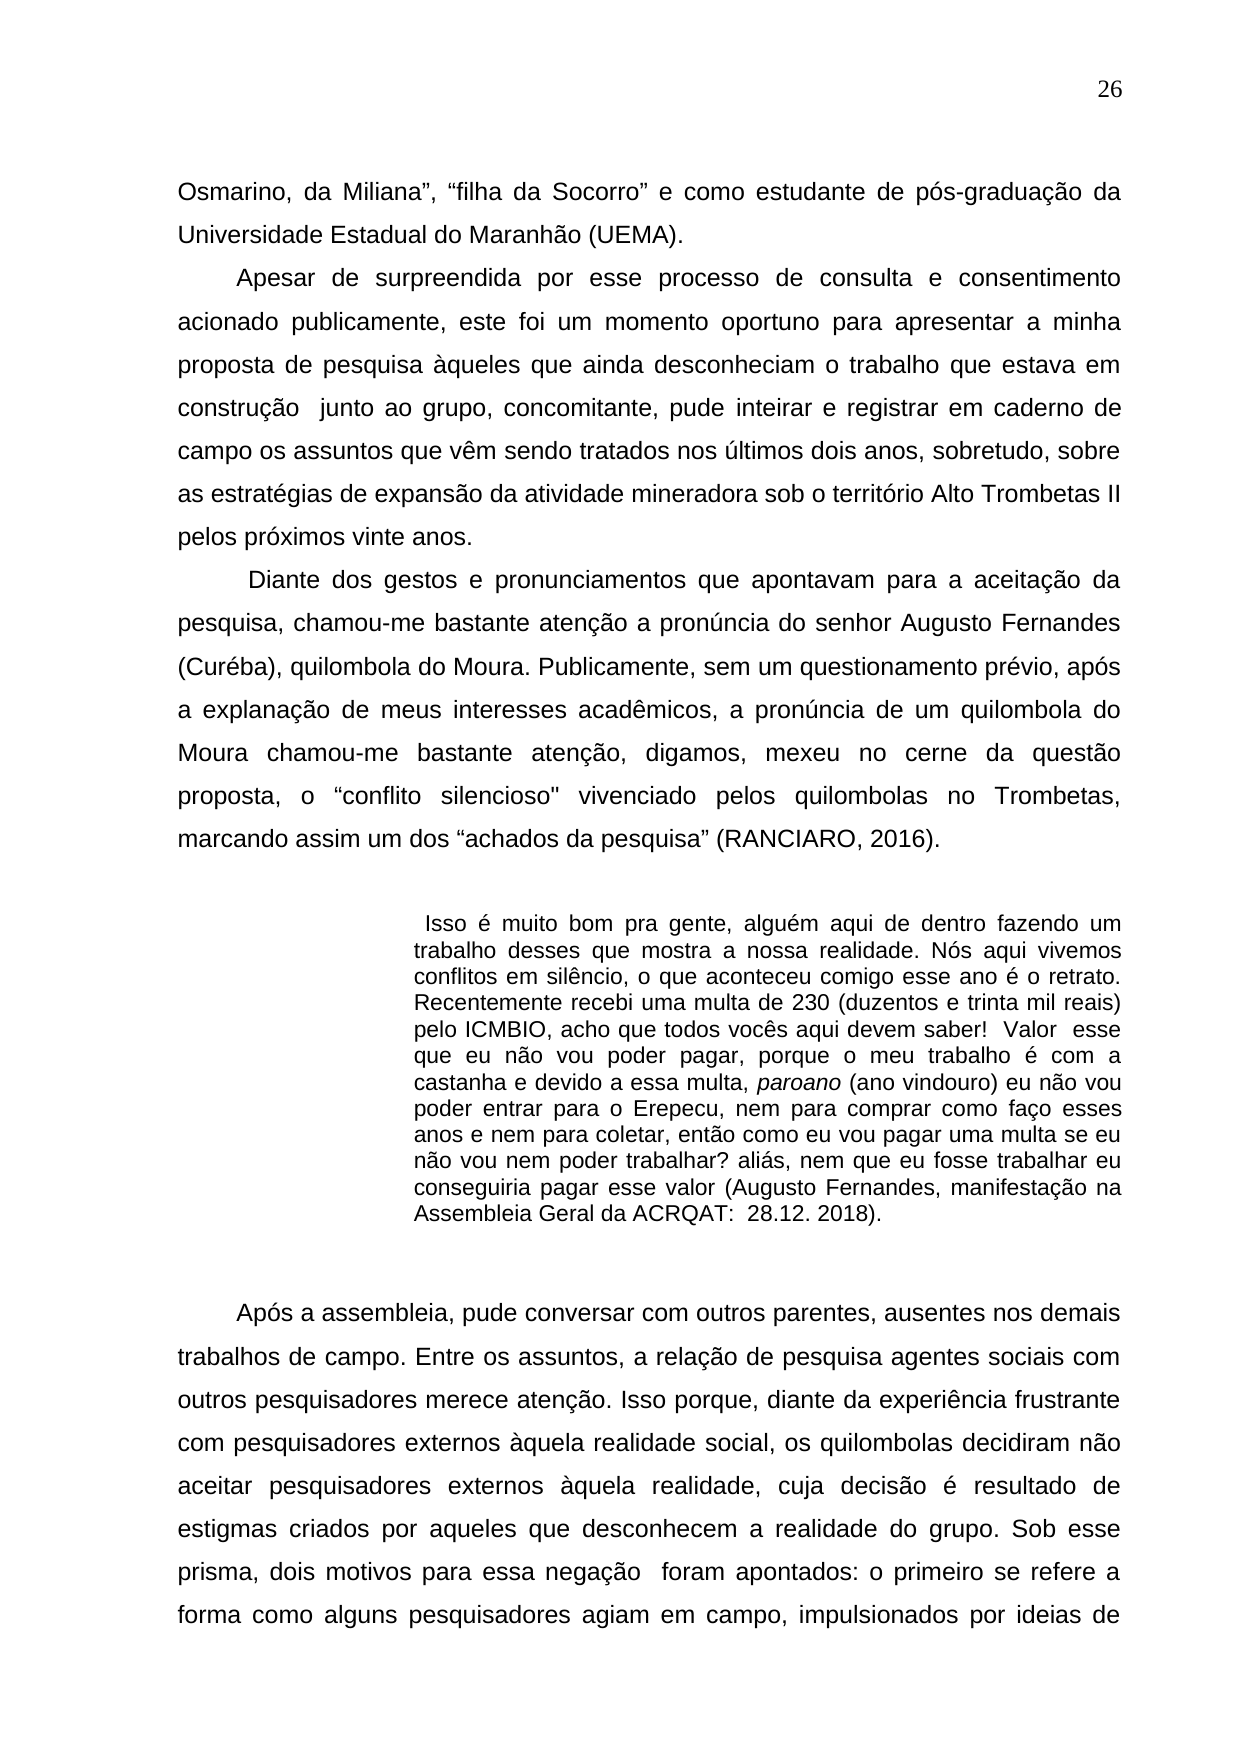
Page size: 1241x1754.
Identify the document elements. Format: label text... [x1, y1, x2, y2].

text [177, 1298, 1122, 1629]
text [177, 177, 1122, 249]
text Apesar de surpreendida por esse processo de consulta e consentimento acionado publicamente, este foi um momento oportuno para apresentar a minha proposta de pesquisa àqueles que ainda desconheciam o trabalho que estava em construção junto ao grupo, concomitante, pude inteirar e registrar em caderno de campo os assuntos que vêm sendo tratados nos últimos dois anos, sobretudo, sobre as estratégias de expansão da atividade mineradora sob o território Alto Trombetas II pelos próximos vinte anos. [177, 263, 1122, 551]
text Diante dos gestos e pronunciamentos que apontavam para a aceitação da pesquisa, chamou-me bastante atenção a pronúncia do senhor Augusto Fernandes (Curéba), quilombola do Moura. Publicamente, sem um questionamento prévio, após a explanação de meus interesses acadêmicos, a pronúncia de um quilombola do Moura chamou-me bastante atenção, digamos, mexeu no cerne da questão proposta, o “conflito silencioso" vivenciado pelos quilombolas no Trombetas, marcando assim um dos “achados da pesquisa” (RANCIARO, 2016). [177, 565, 1122, 853]
text Isso é muito bom pra gente, alguém aqui de dentro fazendo um trabalho desses que mostra a nossa realidade. Nós aqui vivemos conflitos em silêncio, o que aconteceu comigo esse ano é o retrato. Recentemente recebi uma multa de 230 (duzentos e trinta mil reais) pelo ICMBIO, acho que todos vocês aqui devem saber! Valor esse que eu não vou poder pagar, porque o meu trabalho é com a castanha e devido a essa multa, paroano (ano vindouro) eu não vou poder entrar para o Erepecu, nem para comprar como faço esses anos e nem para coletar, então como eu vou pagar uma multa se eu não vou nem poder trabalhar? aliás, nem que eu fosse trabalhar eu conseguiria pagar esse valor (Augusto Fernandes, manifestação na Assembleia Geral da ACRQAT: 28.12. 2018). [413, 910, 1122, 1227]
